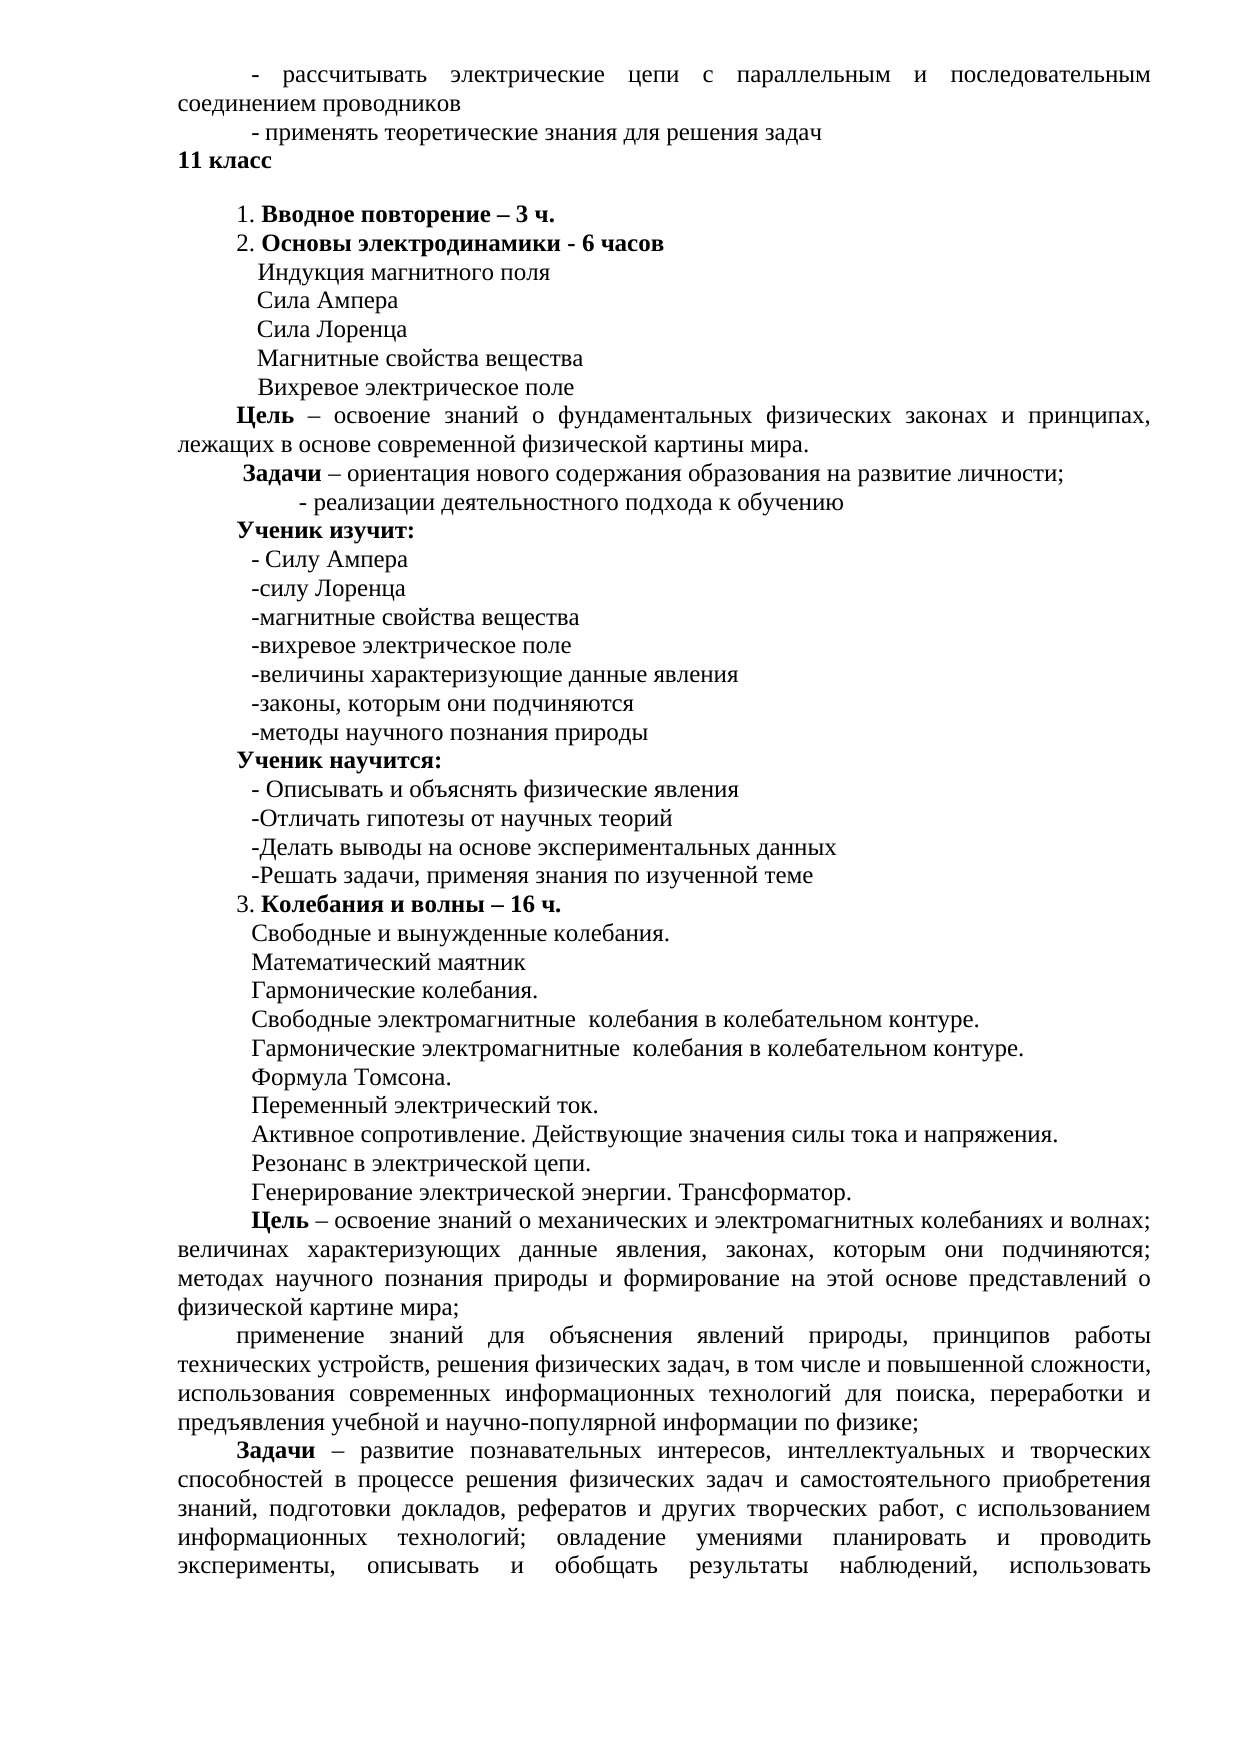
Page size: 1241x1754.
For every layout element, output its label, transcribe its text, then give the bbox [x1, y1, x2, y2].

text -законы, которым они подчиняются [177, 688, 1152, 717]
text Вихревое электрическое поле [177, 372, 1152, 401]
text Свободные и вынужденные колебания. [177, 918, 1152, 947]
text -Решать задачи, применяя знания по изученной теме [177, 861, 1152, 889]
text Цель – освоение знаний о фундаментальных физических законах и принципах, лежащих в основе современной физической картины мира. [177, 401, 1152, 458]
text Гармонические колебания. [177, 976, 1152, 1004]
text применение знаний для объяснения явлений природы, принципов работы технических устройств, решения физических задач, в том числе и повышенной сложности, использования современных информационных технологий для поиска, переработки и предъявления учебной и научно-популярной информации по физике; [177, 1321, 1152, 1436]
text Задачи – ориентация нового содержания образования на развитие личности; [177, 458, 1152, 487]
text Переменный электрический ток. [177, 1091, 1152, 1119]
text -Делать выводы на основе экспериментальных данных [177, 832, 1152, 861]
text -магнитные свойства вещества [177, 602, 1152, 631]
text -методы научного познания природы [177, 717, 1152, 746]
text Магнитные свойства вещества [177, 343, 1152, 372]
text 2. Основы электродинамики - 6 часов [177, 228, 1152, 257]
text -Отличать гипотезы от научных теорий [177, 803, 1152, 832]
text -величины характеризующие данные явления [177, 659, 1152, 688]
text -силу Лоренца [177, 573, 1152, 602]
text Формула Томсона. [177, 1062, 1152, 1091]
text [177, 1436, 1152, 1579]
text Активное сопротивление. Действующие значения силы тока и напряжения. [177, 1119, 1152, 1148]
text -вихревое электрическое поле [177, 631, 1152, 659]
text Свободные электромагнитные колебания в колебательном контуре. [177, 1004, 1152, 1033]
text - Описывать и объяснять физические явления [177, 774, 1152, 803]
text 1. Вводное повторение – 3 ч. [177, 199, 1152, 228]
text Генерирование электрической энергии. Трансформатор. [177, 1177, 1152, 1206]
text Резонанс в электрической цепи. [177, 1148, 1152, 1177]
text Сила Лоренца [177, 314, 1152, 343]
text Ученик изучит: [177, 516, 1152, 544]
text Сила Ампера [177, 286, 1152, 314]
text 11 класс [177, 145, 1152, 174]
text Гармонические электромагнитные колебания в колебательном контуре. [177, 1033, 1152, 1062]
text Цель – освоение знаний о механических и электромагнитных колебаниях и волнах; величинах характеризующих данные явления, законах, которым они подчиняются; методах научного познания природы и формирование на этой основе представлений о физической картине мира; [177, 1206, 1152, 1321]
text Математический маятник [177, 947, 1152, 976]
text - Силу Ампера [177, 544, 1152, 573]
text 3. Колебания и волны – 16 ч. [177, 889, 1152, 918]
text - реализации деятельностного подхода к обучению [177, 487, 1152, 516]
text - применять теоретические знания для решения задач [177, 117, 1152, 145]
text - рассчитывать электрические цепи с параллельным и последовательным соединением проводников [177, 59, 1152, 117]
text Ученик научится: [177, 746, 1152, 774]
text Индукция магнитного поля [177, 257, 1152, 286]
